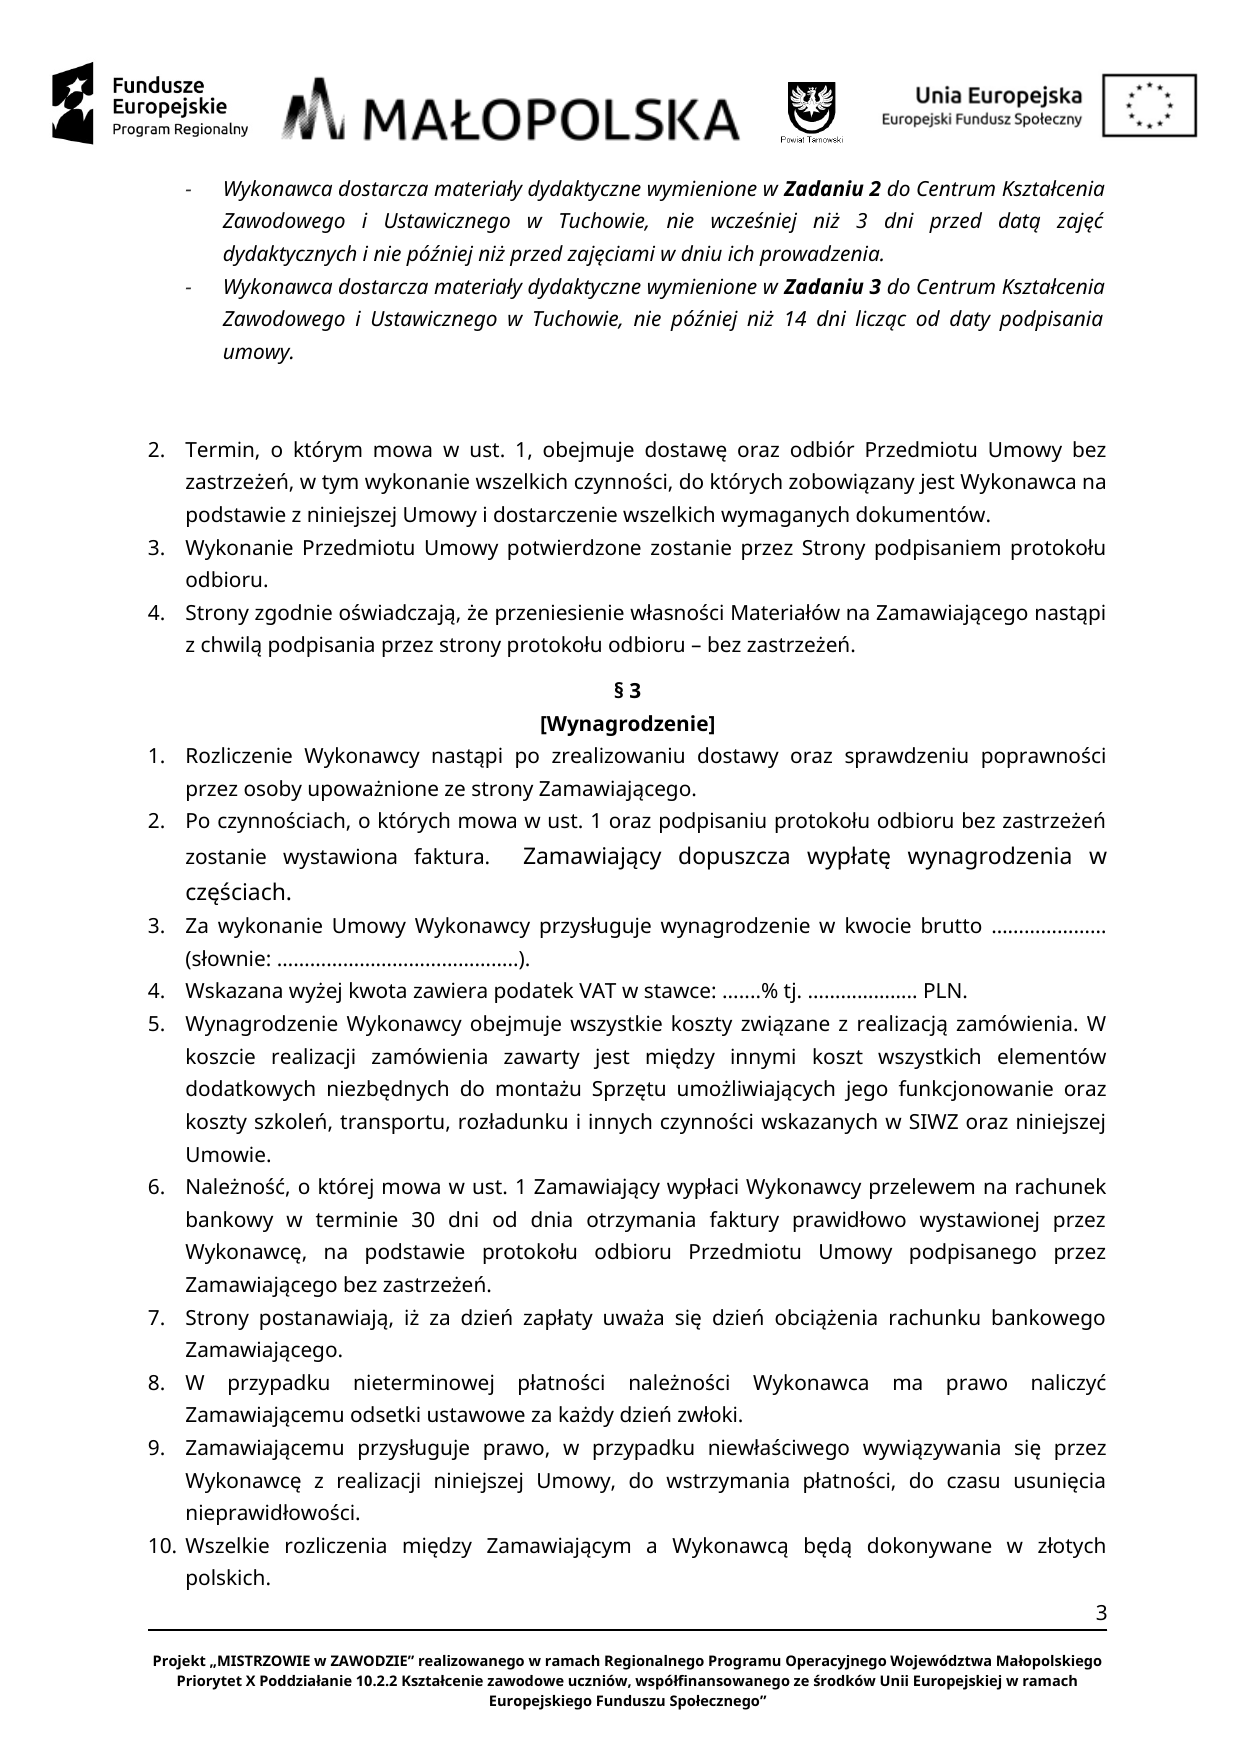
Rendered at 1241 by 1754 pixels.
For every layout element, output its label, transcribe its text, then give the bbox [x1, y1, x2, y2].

list W przypadku nieterminowej płatności należności Wykonawca ma prawo naliczyć Zamawiającemu odsetki ustawowe za każdy dzień zwłoki. [148, 1368, 1107, 1429]
list Wszelkie rozliczenia między Zamawiającym a Wykonawcą będą dokonywane w złotych polskich. [148, 1531, 1107, 1592]
picture [776, 78, 845, 146]
list Wynagrodzenie Wykonawcy obejmuje wszystkie koszty związane z realizacją zamówienia. W koszcie realizacji zamówienia zawarty jest między innymi koszt wszystkich elementów dodatkowych niezbędnych do montażu Sprzętu umożliwiających jego funkcjonowanie oraz koszty szkoleń, transportu, rozładunku i innych czynności wskazanych w SIWZ oraz niniejszej Umowie. [148, 1009, 1107, 1168]
list Zamawiającemu przysługuje prawo, w przypadku niewłaściwego wywiązywania się przez Wykonawcę z realizacji niniejszej Umowy, do wstrzymania płatności, do czasu usunięcia nieprawidłowości. [148, 1433, 1107, 1527]
list Wskazana wyżej kwota zawiera podatek VAT w stawce: .......% tj. ……………….. PLN. [148, 977, 1107, 1005]
list Wykonawca dostarcza materiały dydaktyczne wymienione w Zadaniu 3 do Centrum Kształcenia Zawodowego i Ustawicznego w Tuchowie, nie później niż 14 dni licząc od daty podpisania umowy. [185, 272, 1107, 365]
list Należność, o której mowa w ust. 1 Zamawiający wypłaci Wykonawcy przelewem na rachunek bankowy w terminie 30 dni od dnia otrzymania faktury prawidłowo wystawionej przez Wykonawcę, na podstawie protokołu odbioru Przedmiotu Umowy podpisanego przez Zamawiającego bez zastrzeżeń. [148, 1172, 1107, 1298]
picture [274, 66, 750, 147]
list Termin, o którym mowa w ust. 1, obejmuje dostawę oraz odbiór Przedmiotu Umowy bez zastrzeżeń, w tym wykonanie wszelkich czynności, do których zobowiązany jest Wykonawca na podstawie z niniejszej Umowy i dostarczenie wszelkich wymaganych dokumentów. [148, 435, 1107, 528]
list Strony postanawiają, iż za dzień zapłaty uważa się dzień obciążenia rachunku bankowego Zamawiającego. [148, 1303, 1107, 1364]
picture [878, 68, 1203, 147]
picture [48, 56, 254, 155]
list Rozliczenie Wykonawcy nastąpi po zrealizowaniu dostawy oraz sprawdzeniu poprawności przez osoby upoważnione ze strony Zamawiającego. [148, 741, 1107, 802]
list Za wykonanie Umowy Wykonawcy przysługuje wynagrodzenie w kwocie brutto ………………… (słownie: ……………………………………..). [148, 911, 1107, 972]
list Wykonanie Przedmiotu Umowy potwierdzone zostanie przez Strony podpisaniem protokołu odbioru. [148, 533, 1107, 594]
text [Wynagrodzenie] [148, 709, 1107, 737]
list Wykonawca dostarcza materiały dydaktyczne wymienione w Zadaniu 2 do Centrum Kształcenia Zawodowego i Ustawicznego w Tuchowie, nie wcześniej niż 3 dni przed datą zajęć dydaktycznych i nie później niż przed zajęciami w dniu ich prowadzenia. [185, 174, 1107, 268]
text § 3 [148, 676, 1107, 704]
list Strony zgodnie oświadczają, że przeniesienie własności Materiałów na Zamawiającego nastąpi z chwilą podpisania przez strony protokołu odbioru – bez zastrzeżeń. [148, 598, 1107, 659]
list Po czynnościach, o których mowa w ust. 1 oraz podpisaniu protokołu odbioru bez zastrzeżeń zostanie wystawiona faktura. Zamawiający dopuszcza wypłatę wynagrodzenia w częściach. [148, 806, 1107, 907]
